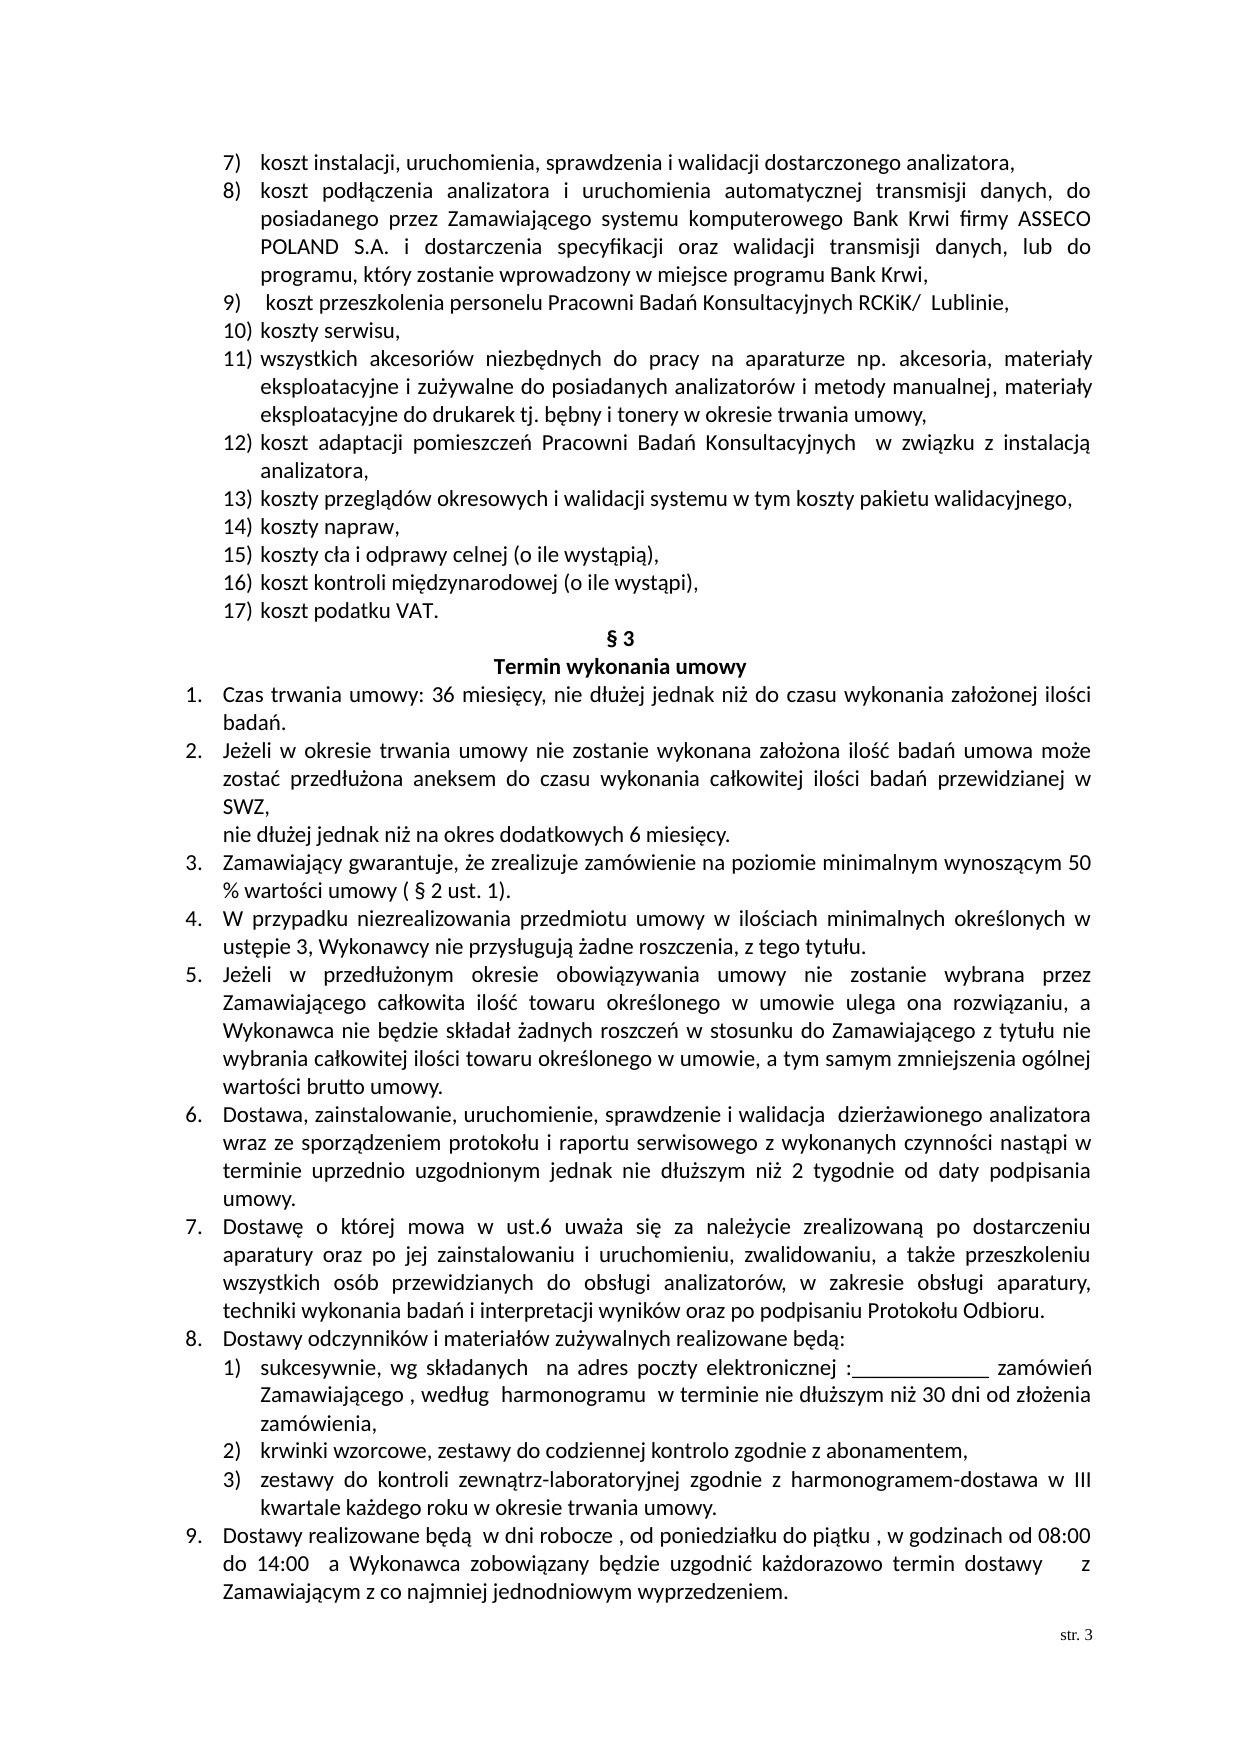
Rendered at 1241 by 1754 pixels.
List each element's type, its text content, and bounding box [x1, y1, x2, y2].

list Jeżeli w przedłużonym okresie obowiązywania umowy nie zostanie wybrana przez Zamawiającego całkowita ilość towaru określonego w umowie ulega ona rozwiązaniu, a Wykonawca nie będzie składał żadnych roszczeń w stosunku do Zamawiającego z tytułu nie wybrania całkowitej ilości towaru określonego w umowie, a tym samym zmniejszenia ogólnej wartości brutto umowy. [185, 960, 1092, 1100]
list Dostawy realizowane będą w dni robocze , od poniedziałku do piątku , w godzinach od 08:00 do 14:00 a Wykonawca zobowiązany będzie uzgodnić każdorazowo termin dostawy z Zamawiającym z co najmniej jednodniowym wyprzedzeniem. [185, 1521, 1092, 1605]
list koszt instalacji, uruchomienia, sprawdzenia i walidacji dostarczonego analizatora, [223, 148, 1092, 176]
text § 3 [148, 624, 1092, 652]
list koszty przeglądów okresowych i walidacji systemu w tym koszty pakietu walidacyjnego, [223, 484, 1092, 512]
text Termin wykonania umowy [148, 652, 1092, 680]
list Dostawę o której mowa w ust.6 uważa się za należycie zrealizowaną po dostarczeniu aparatury oraz po jej zainstalowaniu i uruchomieniu, zwalidowaniu, a także przeszkoleniu wszystkich osób przewidzianych do obsługi analizatorów, w zakresie obsługi aparatury, techniki wykonania badań i interpretacji wyników oraz po podpisaniu Protokołu Odbioru. [185, 1212, 1092, 1324]
list koszt przeszkolenia personelu Pracowni Badań Konsultacyjnych RCKiK/ Lublinie, [223, 288, 1092, 316]
list koszt podatku VAT. [223, 596, 1092, 624]
list Dostawa, zainstalowanie, uruchomienie, sprawdzenie i walidacja dzierżawionego analizatora wraz ze sporządzeniem protokołu i raportu serwisowego z wykonanych czynności nastąpi w terminie uprzednio uzgodnionym jednak nie dłuższym niż 2 tygodnie od daty podpisania umowy. [185, 1100, 1092, 1212]
list Zamawiający gwarantuje, że zrealizuje zamówienie na poziomie minimalnym wynoszącym 50 % wartości umowy ( § 2 ust. 1). [185, 848, 1092, 904]
list Czas trwania umowy: 36 miesięcy, nie dłużej jednak niż do czasu wykonania założonej ilości badań. [185, 680, 1092, 736]
list koszt kontroli międzynarodowej (o ile wystąpi), [223, 568, 1092, 596]
list zestawy do kontroli zewnątrz-laboratoryjnej zgodnie z harmonogramem-dostawa w III kwartale każdego roku w okresie trwania umowy. [223, 1465, 1092, 1521]
list koszty napraw, [223, 512, 1092, 540]
list koszty serwisu, [223, 316, 1092, 344]
list krwinki wzorcowe, zestawy do codziennej kontrolo zgodnie z abonamentem, [223, 1437, 1092, 1465]
list Jeżeli w okresie trwania umowy nie zostanie wykonana założona ilość badań umowa może zostać przedłużona aneksem do czasu wykonania całkowitej ilości badań przewidzianej w SWZ, nie dłużej jednak niż na okres dodatkowych 6 miesięcy. [185, 736, 1092, 848]
list koszt podłączenia analizatora i uruchomienia automatycznej transmisji danych, do posiadanego przez Zamawiającego systemu komputerowego Bank Krwi firmy ASSECO POLAND S.A. i dostarczenia specyfikacji oraz walidacji transmisji danych, lub do programu, który zostanie wprowadzony w miejsce programu Bank Krwi, [223, 176, 1092, 288]
list Dostawy odczynników i materiałów zużywalnych realizowane będą: [185, 1324, 1092, 1353]
list koszty cła i odprawy celnej (o ile wystąpią), [223, 540, 1092, 568]
list sukcesywnie, wg składanych na adres poczty elektronicznej :____________ zamówień Zamawiającego , według harmonogramu w terminie nie dłuższym niż 30 dni od złożenia zamówienia, [223, 1353, 1092, 1437]
list koszt adaptacji pomieszczeń Pracowni Badań Konsultacyjnych w związku z instalacją analizatora, [223, 428, 1092, 484]
list W przypadku niezrealizowania przedmiotu umowy w ilościach minimalnych określonych w ustępie 3, Wykonawcy nie przysługują żadne roszczenia, z tego tytułu. [185, 904, 1092, 960]
list wszystkich akcesoriów niezbędnych do pracy na aparaturze np. akcesoria, materiały eksploatacyjne i zużywalne do posiadanych analizatorów i metody manualnej, materiały eksploatacyjne do drukarek tj. bębny i tonery w okresie trwania umowy, [223, 344, 1092, 428]
